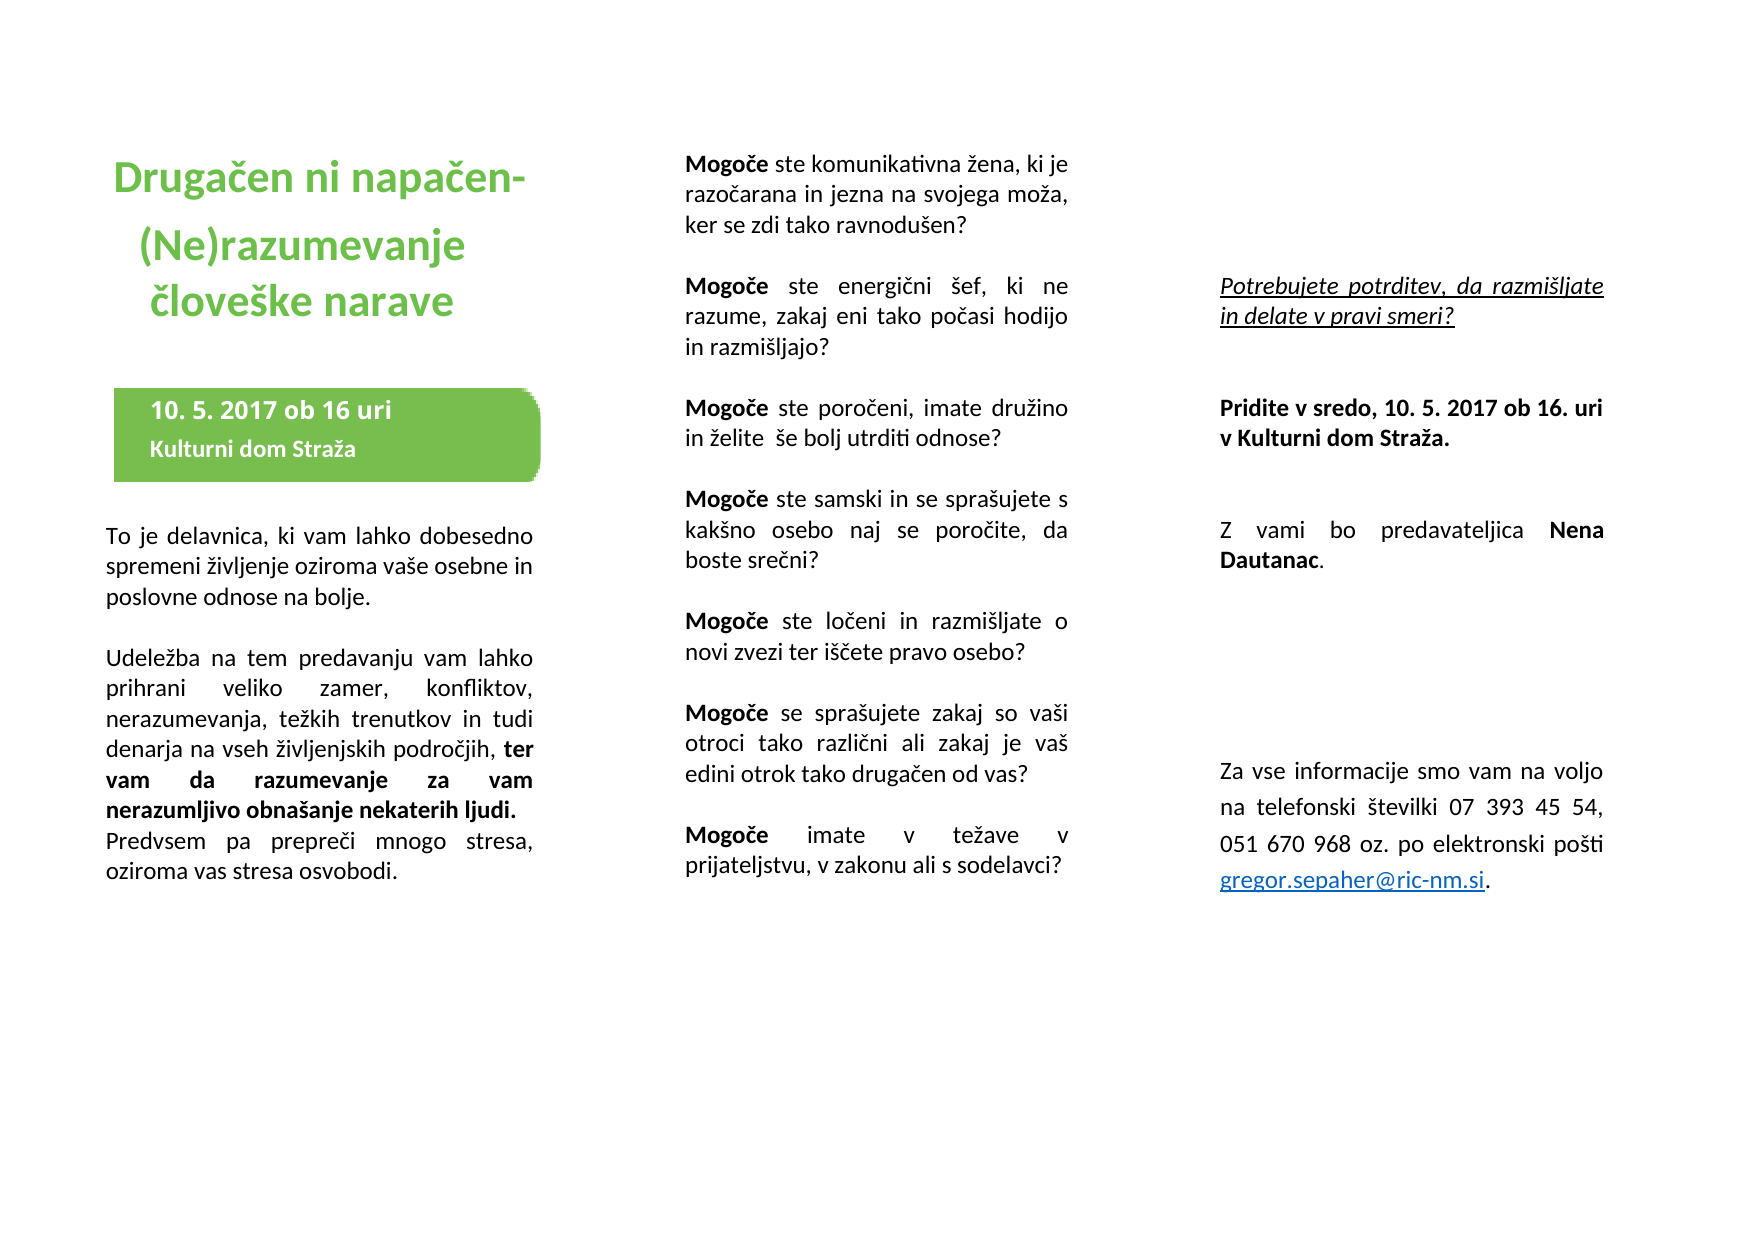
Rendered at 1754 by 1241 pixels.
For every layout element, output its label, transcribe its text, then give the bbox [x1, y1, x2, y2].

text Predvsem pa prepreči mnogo stresa, oziroma vas stresa osvobodi. [106, 825, 534, 886]
text Potrebujete potrditev, da razmišljate in delate v pravi smeri? [1220, 270, 1604, 296]
text Mogoče ste samski in se sprašujete s kakšno osebo naj se poročite, da boste srečni? [685, 483, 1069, 575]
text Kulturni dom Straža [150, 433, 534, 464]
text 10. 5. 2017 ob 16 uri [150, 392, 498, 426]
text Za vse informacije smo vam na voljo na telefonski številki 07 393 45 54, 051 670 968 oz. po elektronski pošti gregor.sepaher@ric-nm.si. [1220, 755, 1604, 895]
text Udeležba na tem predavanju vam lahko prihrani veliko zamer, konfliktov, nerazumevanja, težkih trenutkov in tudi denarja na vseh življenjskih področjih, ter vam da razumevanje za vam nerazumljivo obnašanje nekaterih ljudi. [106, 642, 534, 825]
text To je delavnica, ki vam lahko dobesedno spremeni življenje oziroma vaše osebne in poslovne odnose na bolje. [106, 520, 534, 611]
text Drugačen ni napačen- [106, 148, 534, 204]
text Z vami bo predavateljica Nena Dautanac. [1220, 514, 1604, 575]
text Pridite v sredo, 10. 5. 2017 ob 16. uri v Kulturni dom Straža. [1220, 392, 1604, 453]
text Mogoče ste komunikativna žena, ki je razočarana in jezna na svojega moža, ker se zdi tako ravnodušen? [685, 148, 1069, 239]
text Mogoče ste energični šef, ki ne razume, zakaj eni tako počasi hodijo in razmišljajo? [685, 270, 1069, 361]
text Mogoče se sprašujete zakaj so vaši otroci tako različni ali zakaj je vaš edini otrok tako drugačen od vas? [685, 697, 1069, 789]
text Mogoče ste ločeni in razmišljate o novi zvezi ter iščete pravo osebo? [685, 606, 1069, 667]
text Potrebujete potrditev, da razmišljate in delate v pravi smeri? [1220, 298, 1604, 331]
text Mogoče ste poročeni, imate družino in želite še bolj utrditi odnose? [685, 392, 1069, 453]
text Mogoče imate v težave v prijateljstvu, v zakonu ali s sodelavci? [685, 819, 1069, 880]
text (Ne)razumevanje človeške narave [106, 216, 498, 328]
